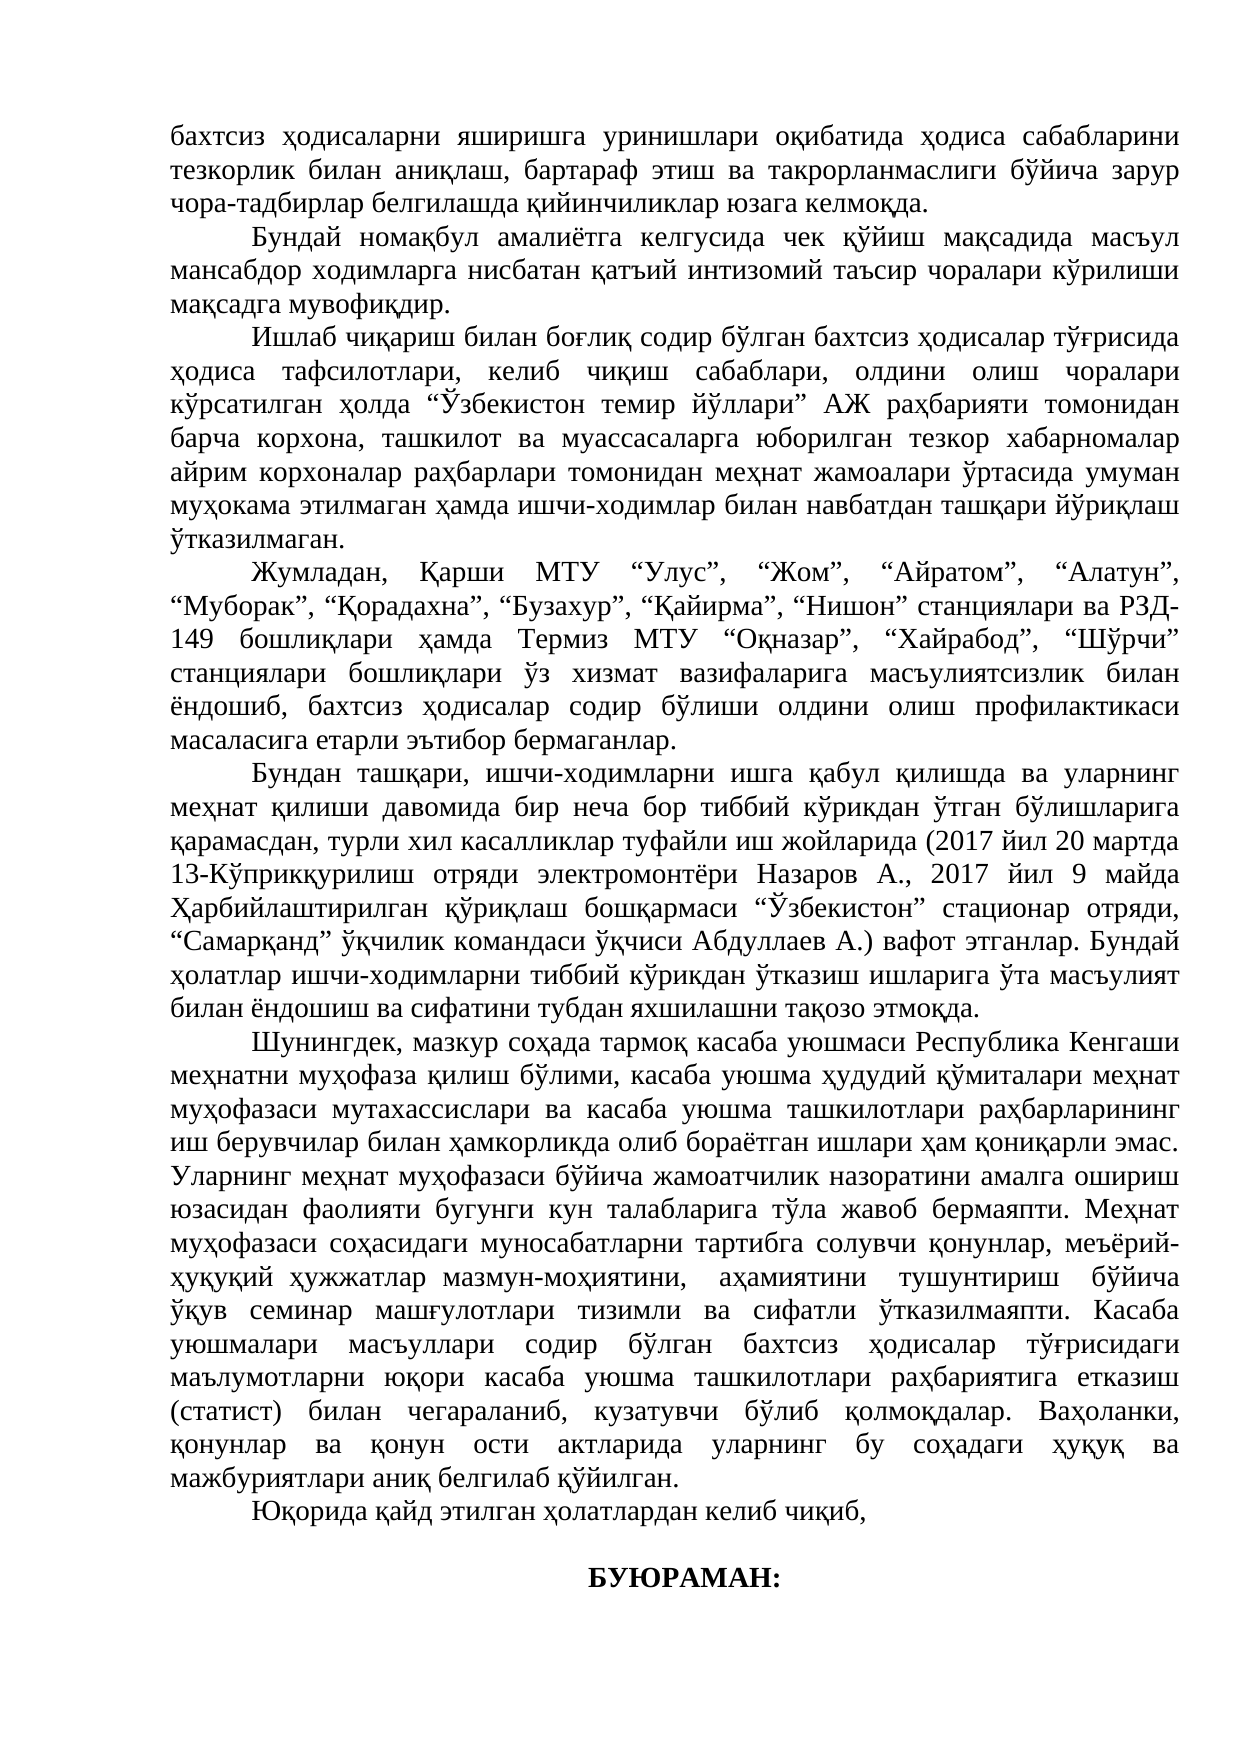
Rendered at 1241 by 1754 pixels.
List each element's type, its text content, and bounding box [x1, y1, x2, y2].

text БУЮРАМАН: [170, 1561, 1180, 1594]
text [170, 118, 1180, 219]
text Шунингдек, мазкур соҳада тармоқ касаба уюшмаси Республика Кенгаши меҳнатни муҳофаза қилиш бўлими, касаба уюшма ҳудудий қўмиталари меҳнат муҳофазаси мутахассислари ва касаба уюшма ташкилотлари раҳбарларининг иш берувчилар билан ҳамкорликда олиб бораётган ишлари ҳам қониқарли эмас. Уларнинг меҳнат муҳофазаси бўйича жамоатчилик назоратини амалга ошириш юзасидан фаолияти бугунги кун талабларига тўла жавоб бермаяпти. Меҳнат муҳофазаси соҳасидаги муносабатларни тартибга солувчи қонунлар, меъёрий-ҳуқуқий ҳужжатлар мазмун-моҳиятини, аҳамиятини тушунтириш бўйича ўқув семинар машғулотлари тизимли ва сифатли ўтказилмаяпти. Касаба уюшмалари масъуллари содир бўлган бахтсиз ҳодисалар тўғрисидаги маълумотларни юқори касаба уюшма ташкилотлари раҳбариятига етказиш (статист) билан чегараланиб, кузатувчи бўлиб қолмоқдалар. Ваҳоланки, қонунлар ва қонун ости актларида уларнинг бу соҳадаги ҳуқуқ ва мажбуриятлари аниқ белгилаб қўйилган. [170, 1024, 1180, 1493]
text Бундай номақбул амалиётга келгусида чек қўйиш мақсадида масъул мансабдор ходимларга нисбатан қатъий интизомий таъсир чоралари кўрилиши мақсадга мувофиқдир. [170, 219, 1180, 319]
text Ишлаб чиқариш билан боғлиқ содир бўлган бахтсиз ҳодисалар тўғрисида ҳодиса тафсилотлари, келиб чиқиш сабаблари, олдини олиш чоралари кўрсатилган ҳолда “Ўзбекистон темир йўллари” АЖ раҳбарияти томонидан барча корхона, ташкилот ва муассасаларга юборилган тезкор хабарномалар айрим корхоналар раҳбарлари томонидан меҳнат жамоалари ўртасида умуман муҳокама этилмаган ҳамда ишчи-ходимлар билан навбатдан ташқари йўриқлаш ўтказилмаган. [170, 319, 1180, 554]
text Юқорида қайд этилган ҳолатлардан келиб чиқиб, [170, 1493, 1180, 1527]
text Жумладан, Қарши МТУ “Улус”, “Жом”, “Айратом”, “Алатун”, “Муборак”, “Қорадахна”, “Бузахур”, “Қайирма”, “Нишон” станциялари ва РЗД-149 бошлиқлари ҳамда Термиз МТУ “Оқназар”, “Хайрабод”, “Шўрчи” станциялари бошлиқлари ўз хизмат вазифаларига масъулиятсизлик билан ёндошиб, бахтсиз ҳодисалар содир бўлиши олдини олиш профилактикаси масаласига етарли эътибор бермаганлар. [170, 554, 1180, 756]
text Бундан ташқари, ишчи-ходимларни ишга қабул қилишда ва уларнинг меҳнат қилиши давомида бир неча бор тиббий кўрикдан ўтган бўлишларига қарамасдан, турли хил касалликлар туфайли иш жойларида (2017 йил 20 мартда 13-Кўприкқурилиш отряди электромонтёри Назаров А., 2017 йил 9 майда Ҳарбийлаштирилган қўриқлаш бошқармаси “Ўзбекистон” стационар отряди, “Самарқанд” ўқчилик командаси ўқчиси Абдуллаев А.) вафот этганлар. Бундай ҳолатлар ишчи-ходимларни тиббий кўрикдан ўтказиш ишларига ўта масъулият билан ёндошиш ва сифатини тубдан яхшилашни тақозо этмоқда. [170, 756, 1180, 1024]
